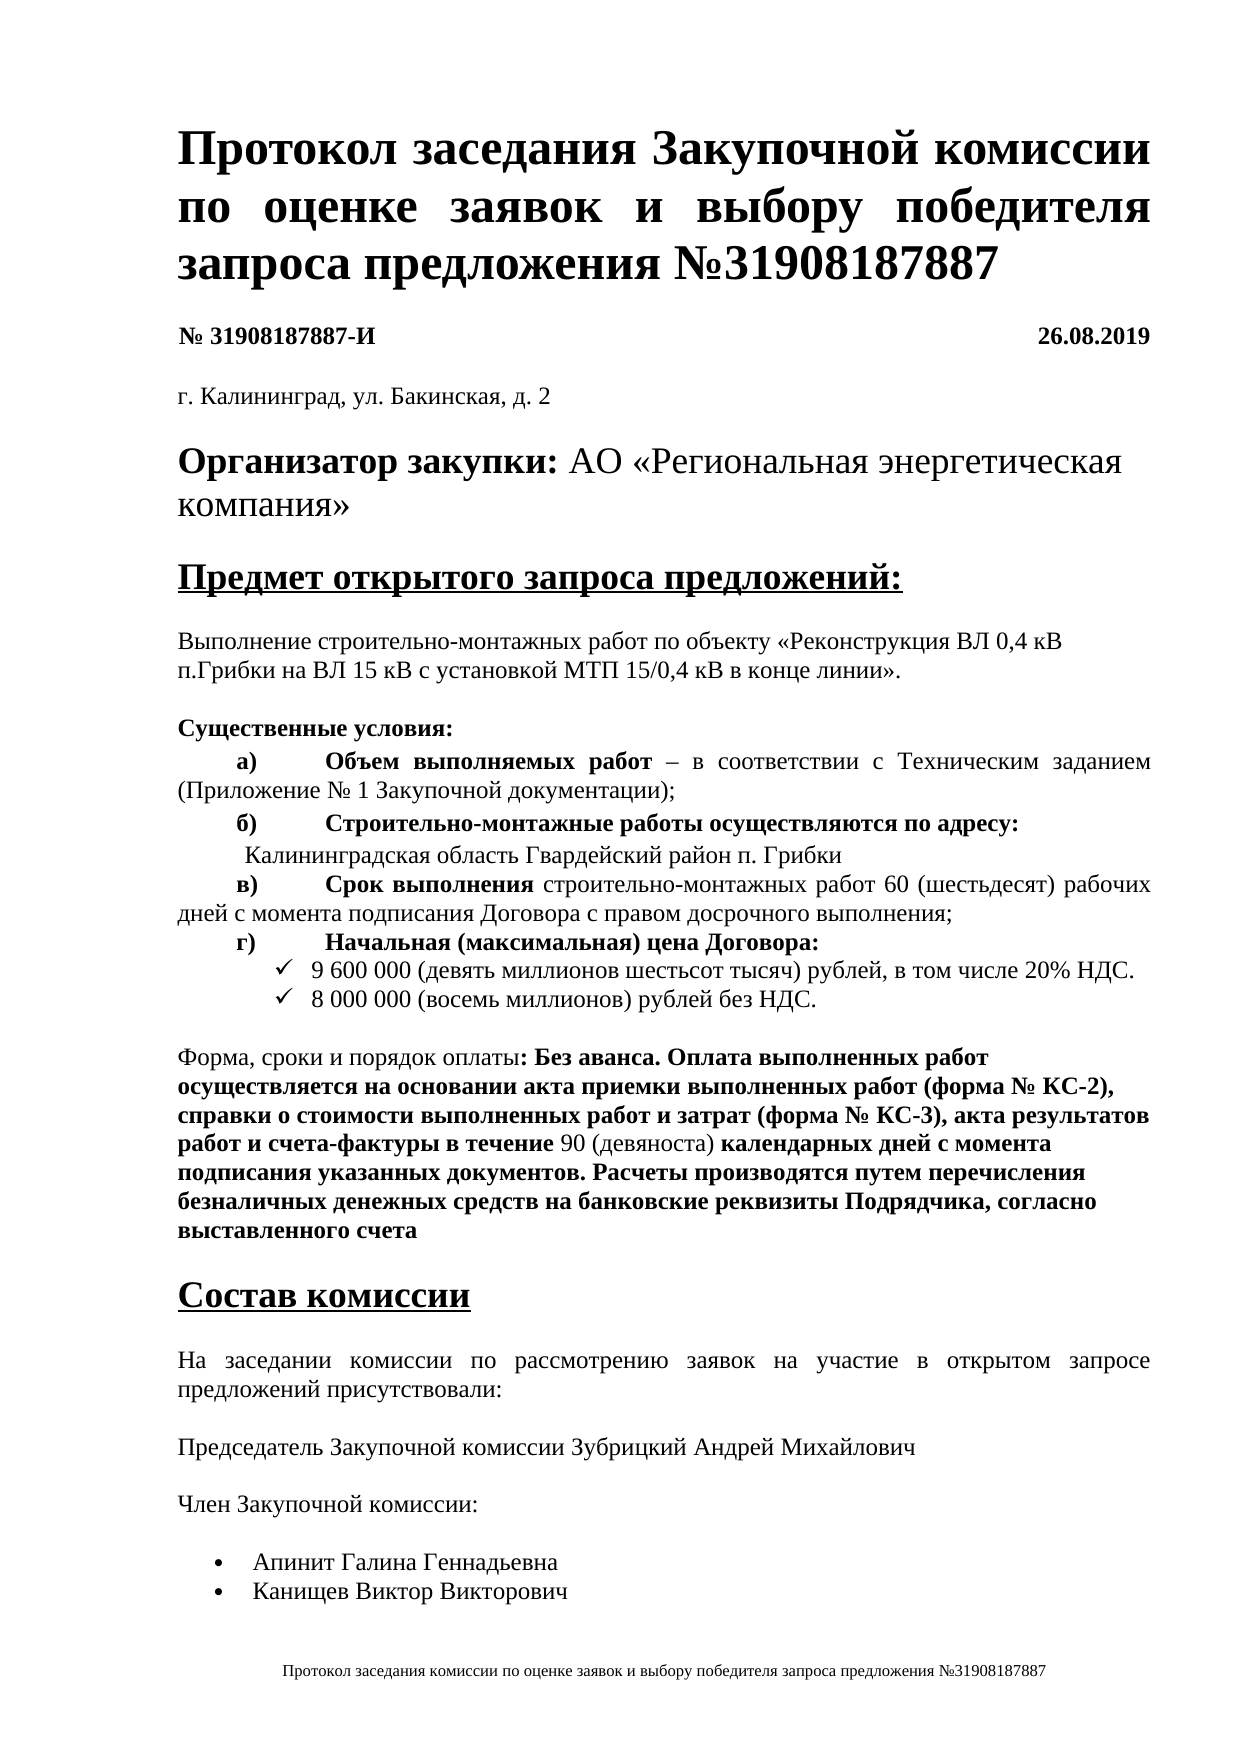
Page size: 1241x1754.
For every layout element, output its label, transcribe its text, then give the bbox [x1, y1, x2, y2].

table_header № 31908187887-И [177, 320, 664, 352]
subtitle Предмет открытого запроса предложений: [177, 554, 1152, 597]
list Начальная (максимальная) цена Договора: [177, 927, 1152, 956]
text На заседании комиссии по рассмотрению заявок на участие в открытом запросе предложений присутствовали: [177, 1345, 1152, 1402]
list 8 000 000 (восемь миллионов) рублей без НДС. [274, 984, 1152, 1013]
list Канищев Виктор Викторович [215, 1576, 1152, 1605]
subtitle Протокол заседания Закупочной комиссии по оценке заявок и выбору победителя запроса предложения №31908187887 [177, 118, 1152, 291]
list Существенные условия: [177, 713, 1152, 742]
list Объем выполняемых работ – в соответствии с Техническим заданием (Приложение № 1 Закупочной документации); [177, 746, 1152, 803]
subtitle Состав комиссии [177, 1273, 1152, 1316]
text Член Закупочной комиссии: [177, 1489, 1152, 1518]
subtitle Организатор закупки: АО «Региональная энергетическая компания» [177, 439, 1152, 525]
text г. Калининград, ул. Бакинская, д. 2 [177, 381, 1152, 409]
table_header 26.08.2019 [664, 320, 1152, 352]
list 9 600 000 (девять миллионов шестьсот тысяч) рублей, в том числе 20% НДС. [274, 956, 1152, 984]
list Калининградская область Гвардейский район п. Грибки [244, 841, 1152, 869]
list Срок выполнения строительно-монтажных работ 60 (шестьдесят) рабочих дней с момента подписания Договора с правом досрочного выполнения; [177, 869, 1152, 927]
text Председатель Закупочной комиссии Зубрицкий Андрей Михайлович [177, 1432, 1152, 1460]
subtitle Форма, сроки и порядок оплаты: Без аванса. Оплата выполненных работ осуществляется на основании акта приемки выполненных работ (форма № КС-2), справки о стоимости выполненных работ и затрат (форма № КС-3), акта результатов работ и счета-фактуры в течение 90 (девяноста) календарных дней с момента подписания указанных документов. Расчеты производятся путем перечисления безналичных денежных средств на банковские реквизиты Подрядчика, согласно выставленного счета [177, 1042, 1152, 1243]
subtitle Выполнение строительно-монтажных работ по объекту «Реконструкция ВЛ 0,4 кВ п.Грибки на ВЛ 15 кВ с установкой МТП 15/0,4 кВ в конце линии». [177, 626, 1152, 684]
list Апинит Галина Геннадьевна [215, 1547, 1152, 1576]
list Строительно-монтажные работы осуществляются по адресу: [177, 808, 1152, 836]
